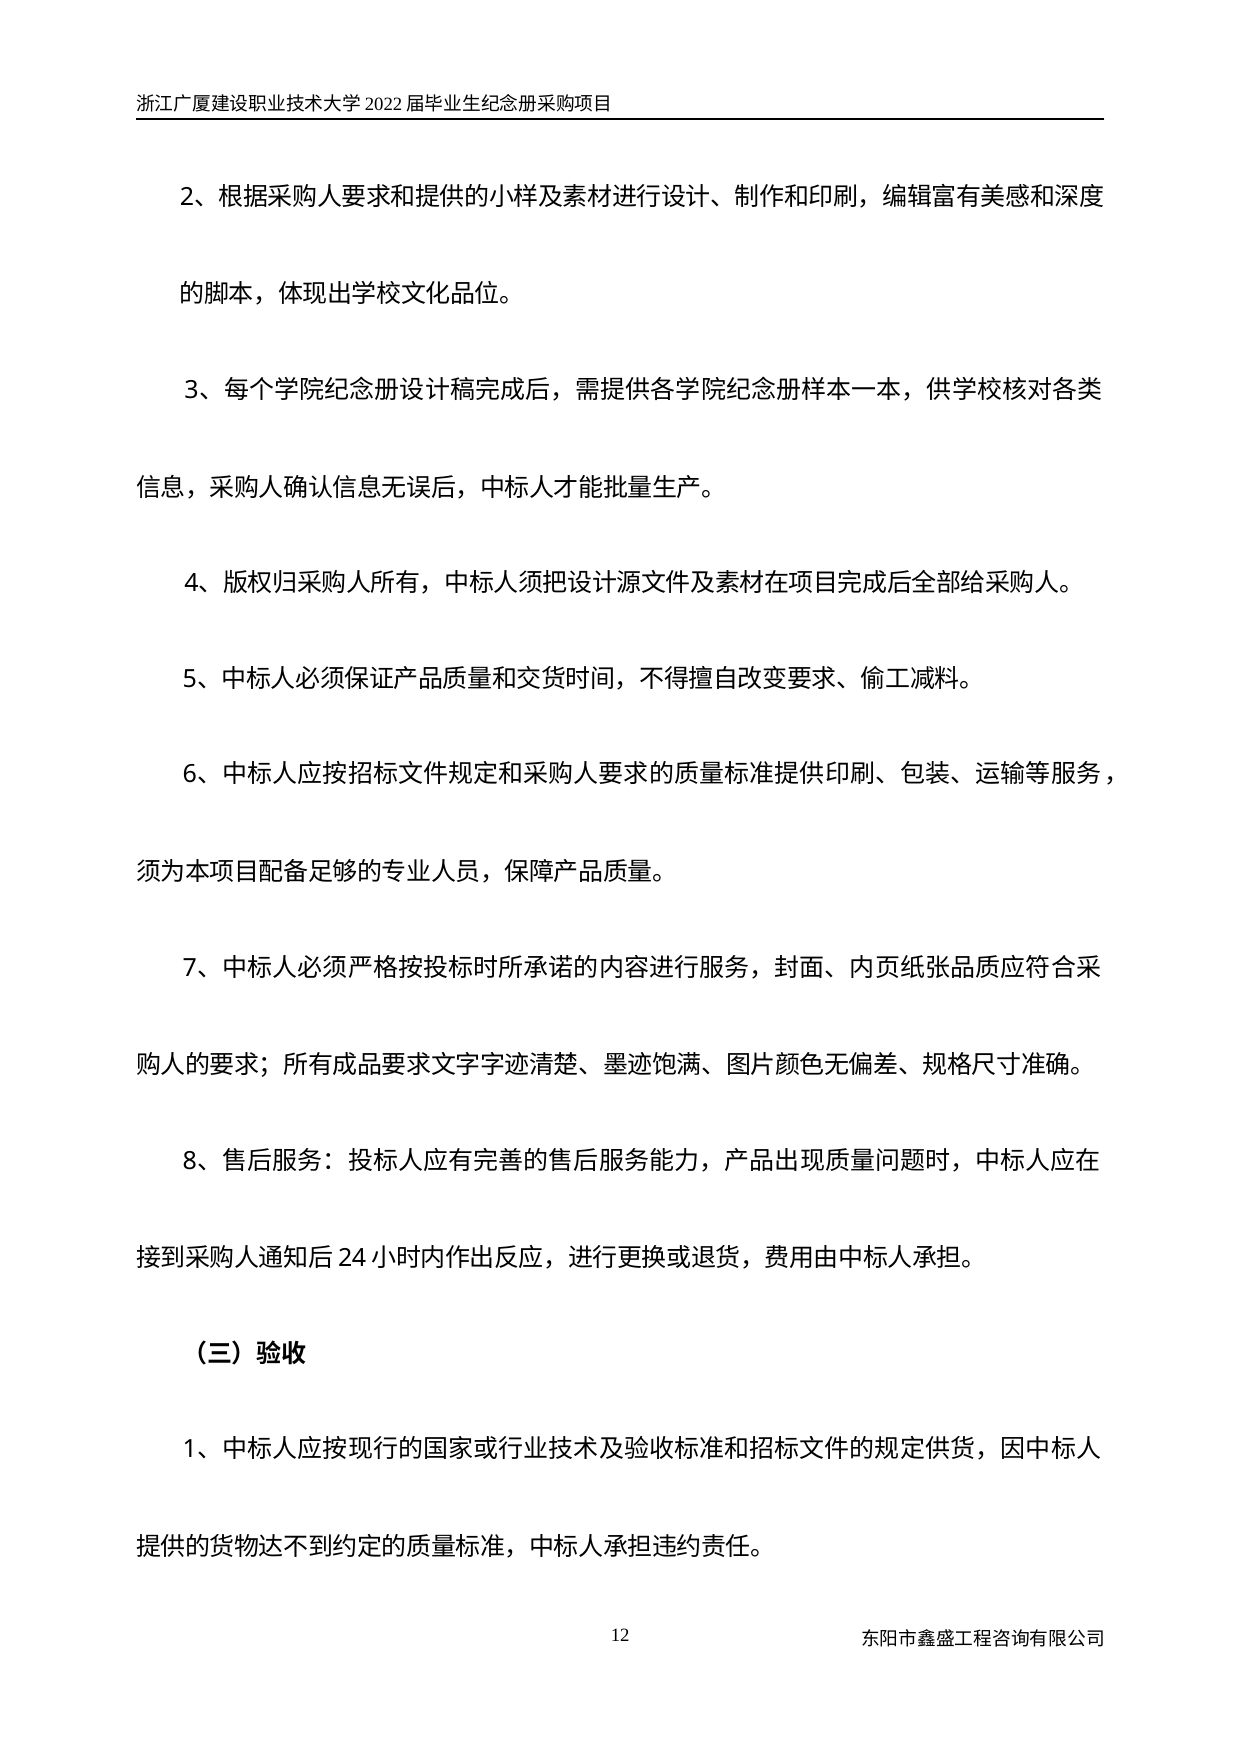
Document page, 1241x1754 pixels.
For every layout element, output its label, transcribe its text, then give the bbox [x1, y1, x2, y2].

text 4、版权归采购人所有，中标人须把设计源文件及素材在项目完成后全部给采购人。 [136, 548, 1104, 613]
text （三）验收 [136, 1319, 1104, 1384]
text 3、每个学院纪念册设计稿完成后，需提供各学院纪念册样本一本，供学校核对各类信息，采购人确认信息无误后，中标人才能批量生产。 [136, 355, 1104, 518]
text 7、中标人必须严格按投标时所承诺的内容进行服务，封面、内页纸张品质应符合采购人的要求；所有成品要求文字字迹清楚、墨迹饱满、图片颜色无偏差、规格尺寸准确。 [136, 933, 1104, 1095]
text 6、中标人应按招标文件规定和采购人要求的质量标准提供印刷、包装、运输等服务，须为本项目配备足够的专业人员，保障产品质量。 [136, 739, 1104, 902]
text 8、售后服务：投标人应有完善的售后服务能力，产品出现质量问题时，中标人应在接到采购人通知后24小时内作出反应，进行更换或退货，费用由中标人承担。 [136, 1126, 1104, 1288]
text 1、中标人应按现行的国家或行业技术及验收标准和招标文件的规定供货，因中标人提供的货物达不到约定的质量标准，中标人承担违约责任。 [136, 1414, 1104, 1577]
text 5、中标人必须保证产品质量和交货时间，不得擅自改变要求、偷工减料。 [136, 644, 1104, 709]
text 2、根据采购人要求和提供的小样及素材进行设计、制作和印刷，编辑富有美感和深度的脚本，体现出学校文化品位。 [179, 162, 1104, 324]
